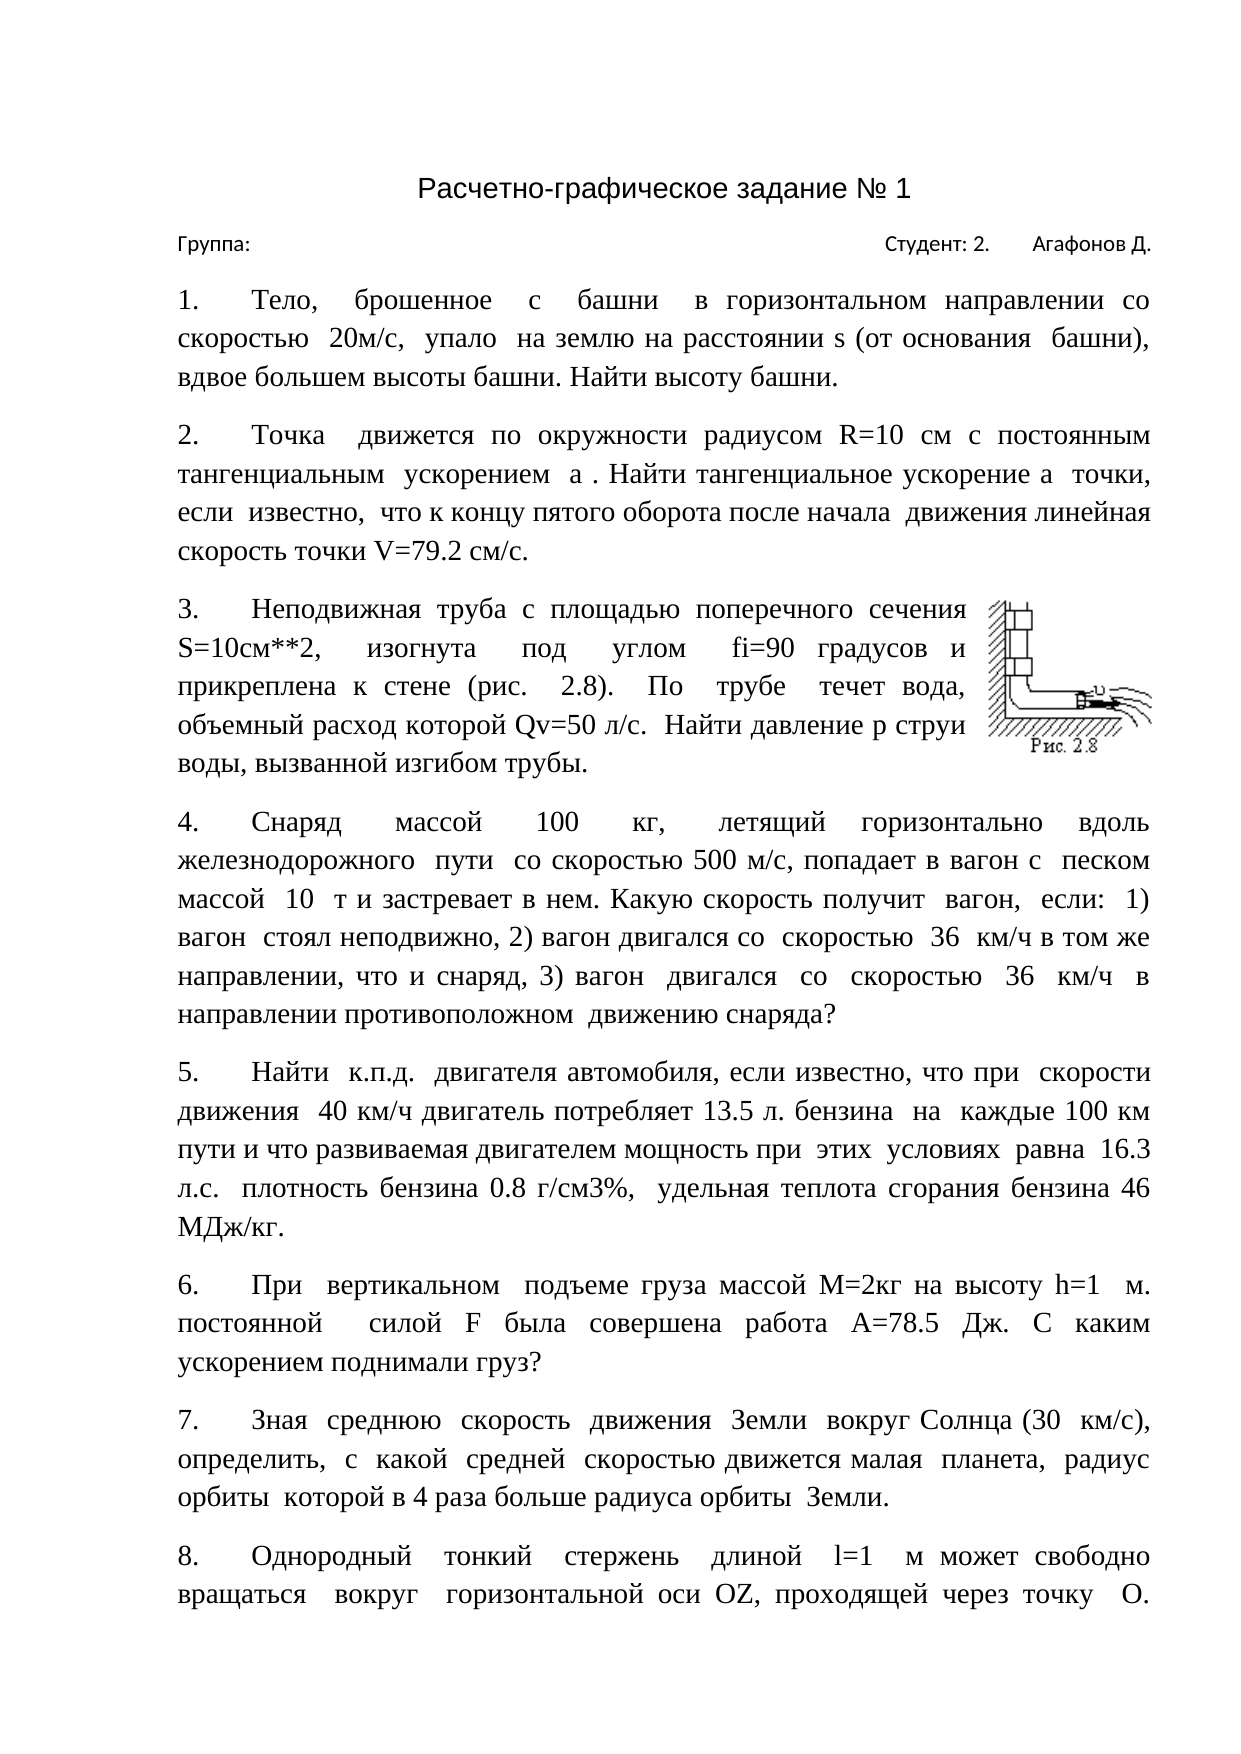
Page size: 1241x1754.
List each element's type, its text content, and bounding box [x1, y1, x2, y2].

table_cell 4. Снаряд массой 100 кг, летящий горизонтально вдоль железнодорожного пути со скоростью 500 м/с, попадает в вагон с песком массой 10 т и застревает в нем. Какую скорость получит вагон, если: 1) вагон стоял неподвижно, 2) вагон двигался со скоростью 36 км/ч в том же направлении, что и снаряд, 3) вагон двигался со скоростью 36 км/ч в направлении противоположном движению снаряда? [166, 804, 1163, 1054]
table_cell 1. Тело, брошенное с башни в горизонтальном направлении со скоростью 20м/с, упало на землю на расстоянии s (от основания башни), вдвое большем высоты башни. Найти высоту башни. [166, 282, 1163, 417]
table_cell 5. Найти к.п.д. двигателя автомобиля, если известно, что при скорости движения 40 км/ч двигатель потребляет 13.5 л. бензина на каждые 100 км пути и что развиваемая двигателем мощность при этих условиях равна 16.3 л.с. плотность бензина 0.8 г/см3%, удельная теплота сгорания бензина 46 МДж/кг. [166, 1055, 1163, 1267]
table_header Расчетно-графическое задание № 1 [166, 171, 1163, 229]
picture [986, 597, 1152, 762]
table_cell 2. Точка движется по окружности радиусом R=10 см с постоянным тангенциальным ускорением а . Найти тангенциальное ускорение а точки, если известно, что к концу пятого оборота после начала движения линейная скорость точки V=79.2 см/с. [166, 418, 1163, 591]
table_cell Группа: [166, 229, 664, 282]
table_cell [166, 1538, 1163, 1610]
table_cell Студент: 2. Агафонов Д. [664, 229, 1163, 282]
table_cell 3. Неподвижная труба с площадью поперечного сечения S=10см**2, изогнута под углом fi=90 градусов и прикреплена к стене (рис. 2.8). По трубе течет вода, объемный расход которой Qv=50 л/с. Найти давление р струи воды, вызванной изгибом трубы. [166, 591, 1163, 804]
table_cell 7. Зная среднюю скорость движения Земли вокруг Солнца (30 км/с), определить, с какой средней скоростью движется малая планета, радиус орбиты которой в 4 раза больше радиуса орбиты Земли. [166, 1402, 1163, 1538]
table_cell 6. При вертикальном подъеме груза массой М=2кг на высоту h=1 м. постоянной силой F была совершена работа А=78.5 Дж. С каким ускорением поднимали груз? [166, 1267, 1163, 1402]
